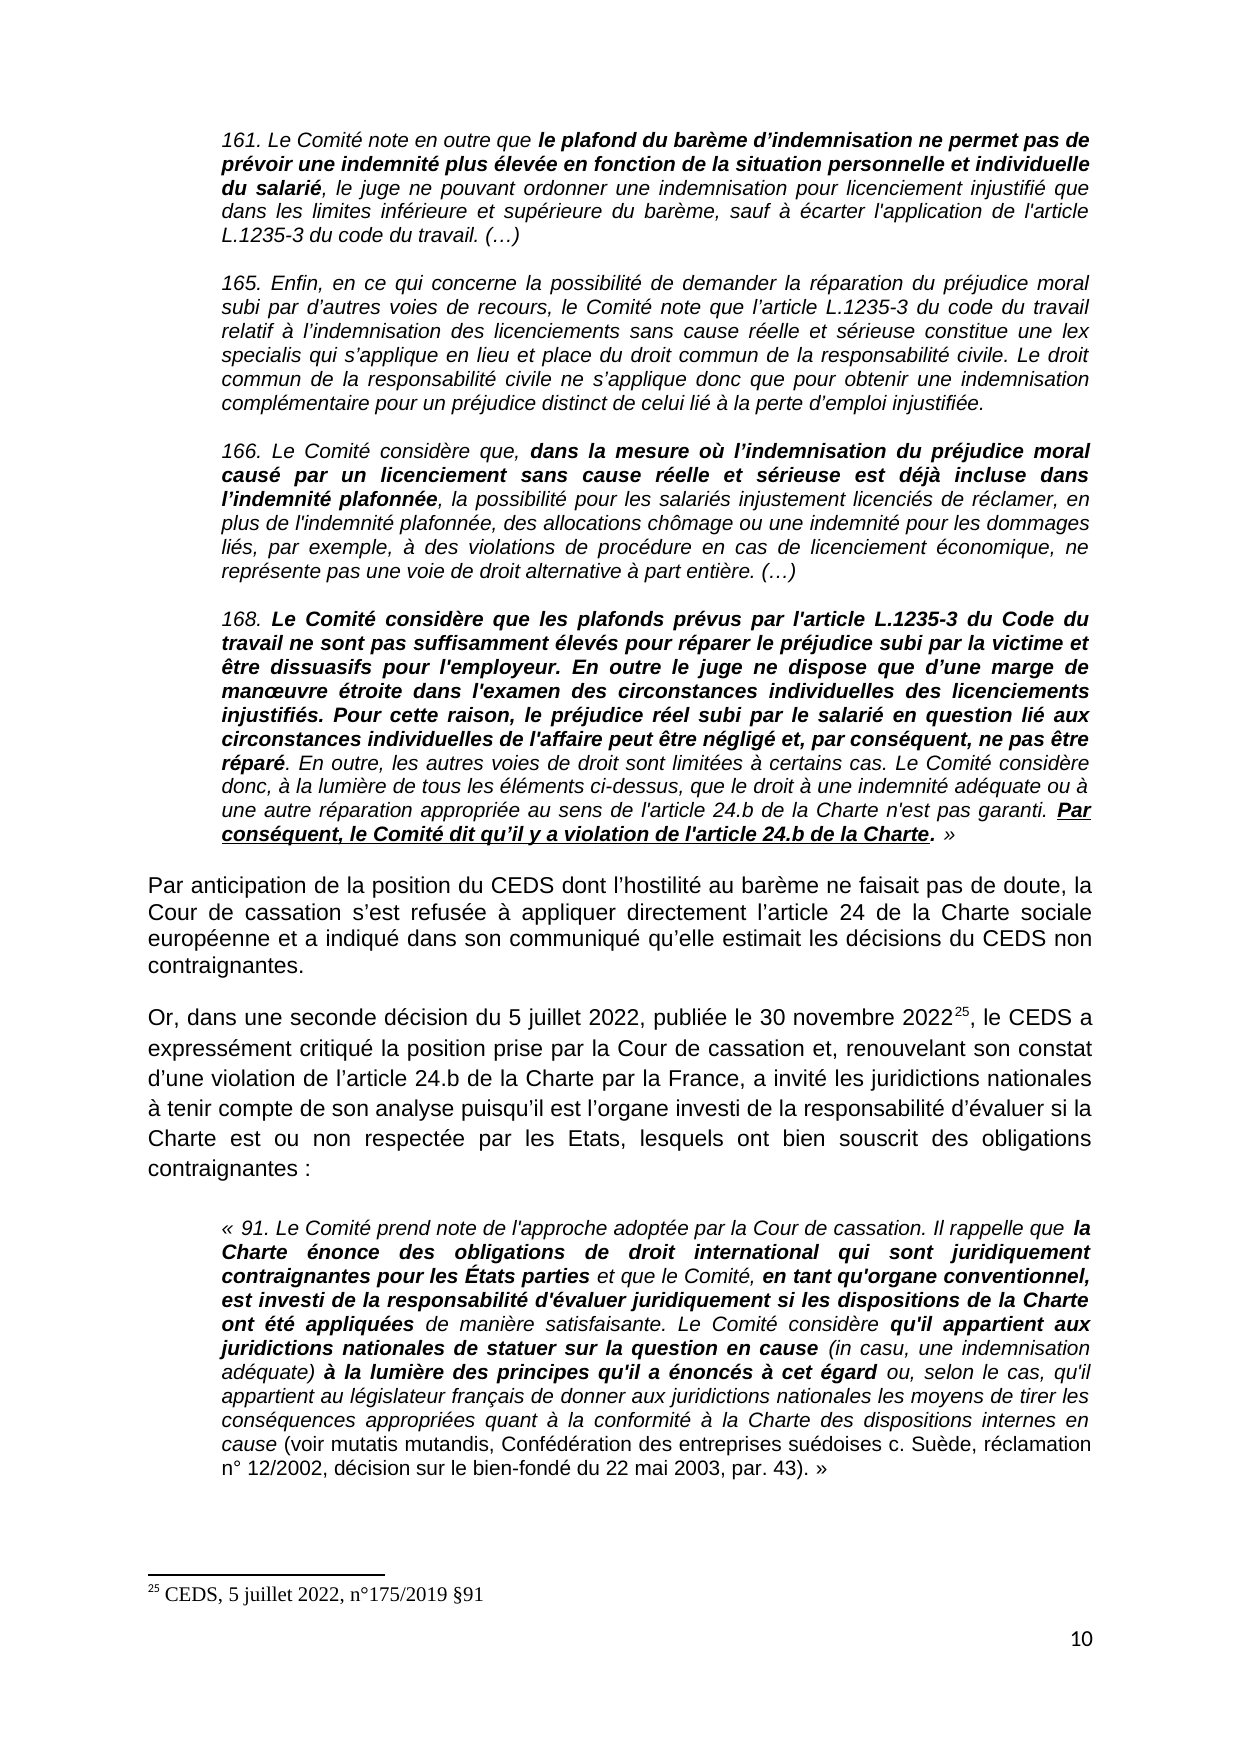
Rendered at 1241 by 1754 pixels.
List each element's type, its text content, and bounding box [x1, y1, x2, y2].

text 161. Le Comité note en outre que le plafond du barème d’indemnisation ne permet pas de prévoir une indemnité plus élevée en fonction de la situation personnelle et individuelle du salarié, le juge ne pouvant ordonner une indemnisation pour licenciement injustifié que dans les limites inférieure et supérieure du barème, sauf à écarter l'application de l'article L.1235-3 du code du travail. (…) [221, 127, 1093, 247]
text « 91. Le Comité prend note de l'approche adoptée par la Cour de cassation. Il rappelle que la Charte énonce des obligations de droit international qui sont juridiquement contraignantes pour les États parties et que le Comité, en tant qu'organe conventionnel, est investi de la responsabilité d'évaluer juridiquement si les dispositions de la Charte ont été appliquées de manière satisfaisante. Le Comité considère qu'il appartient aux juridictions nationales de statuer sur la question en cause (in casu, une indemnisation adéquate) à la lumière des principes qu'il a énoncés à cet égard ou, selon le cas, qu'il appartient au législateur français de donner aux juridictions nationales les moyens de tirer les conséquences appropriées quant à la conformité à la Charte des dispositions internes en cause (voir mutatis mutandis, Confédération des entreprises suédoises c. Suède, réclamation n° 12/2002, décision sur le bien-fondé du 22 mai 2003, par. 43). » [221, 1216, 1093, 1479]
text 168. Le Comité considère que les plafonds prévus par l'article L.1235-3 du Code du travail ne sont pas suffisamment élevés pour réparer le préjudice subi par la victime et être dissuasifs pour l'employeur. En outre le juge ne dispose que d’une marge de manœuvre étroite dans l'examen des circonstances individuelles des licenciements injustifiés. Pour cette raison, le préjudice réel subi par le salarié en question lié aux circonstances individuelles de l'affaire peut être négligé et, par conséquent, ne pas être réparé. En outre, les autres voies de droit sont limitées à certains cas. Le Comité considère donc, à la lumière de tous les éléments ci-dessus, que le droit à une indemnité adéquate ou à une autre réparation appropriée au sens de l'article 24.b de la Charte n'est pas garanti. Par conséquent, le Comité dit qu’il y a violation de l'article 24.b de la Charte. » [221, 607, 1093, 846]
text Par anticipation de la position du CEDS dont l’hostilité au barème ne faisait pas de doute, la Cour de cassation s’est refusée à appliquer directement l’article 24 de la Charte sociale européenne et a indiqué dans son communiqué qu’elle estimait les décisions du CEDS non contraignantes. [148, 872, 1093, 978]
text Or, dans une seconde décision du 5 juillet 2022, publiée le 30 novembre 2022, le CEDS a expressément critiqué la position prise par la Cour de cassation et, renouvelant son constat d’une violation de l’article 24.b de la Charte par la France, a invité les juridictions nationales à tenir compte de son analyse puisqu’il est l’organe investi de la responsabilité d’évaluer si la Charte est ou non respectée par les Etats, lesquels ont bien souscrit des obligations contraignantes : [148, 1004, 1093, 1182]
text 166. Le Comité considère que, dans la mesure où l’indemnisation du préjudice moral causé par un licenciement sans cause réelle et sérieuse est déjà incluse dans l’indemnité plafonnée, la possibilité pour les salariés injustement licenciés de réclamer, en plus de l'indemnité plafonnée, des allocations chômage ou une indemnité pour les dommages liés, par exemple, à des violations de procédure en cas de licenciement économique, ne représente pas une voie de droit alternative à part entière. (…) [221, 439, 1093, 583]
text 165. Enfin, en ce qui concerne la possibilité de demander la réparation du préjudice moral subi par d’autres voies de recours, le Comité note que l’article L.1235-3 du code du travail relatif à l’indemnisation des licenciements sans cause réelle et sérieuse constitue une lex specialis qui s’applique en lieu et place du droit commun de la responsabilité civile. Le droit commun de la responsabilité civile ne s’applique donc que pour obtenir une indemnisation complémentaire pour un préjudice distinct de celui lié à la perte d’emploi injustifiée. [221, 271, 1093, 415]
